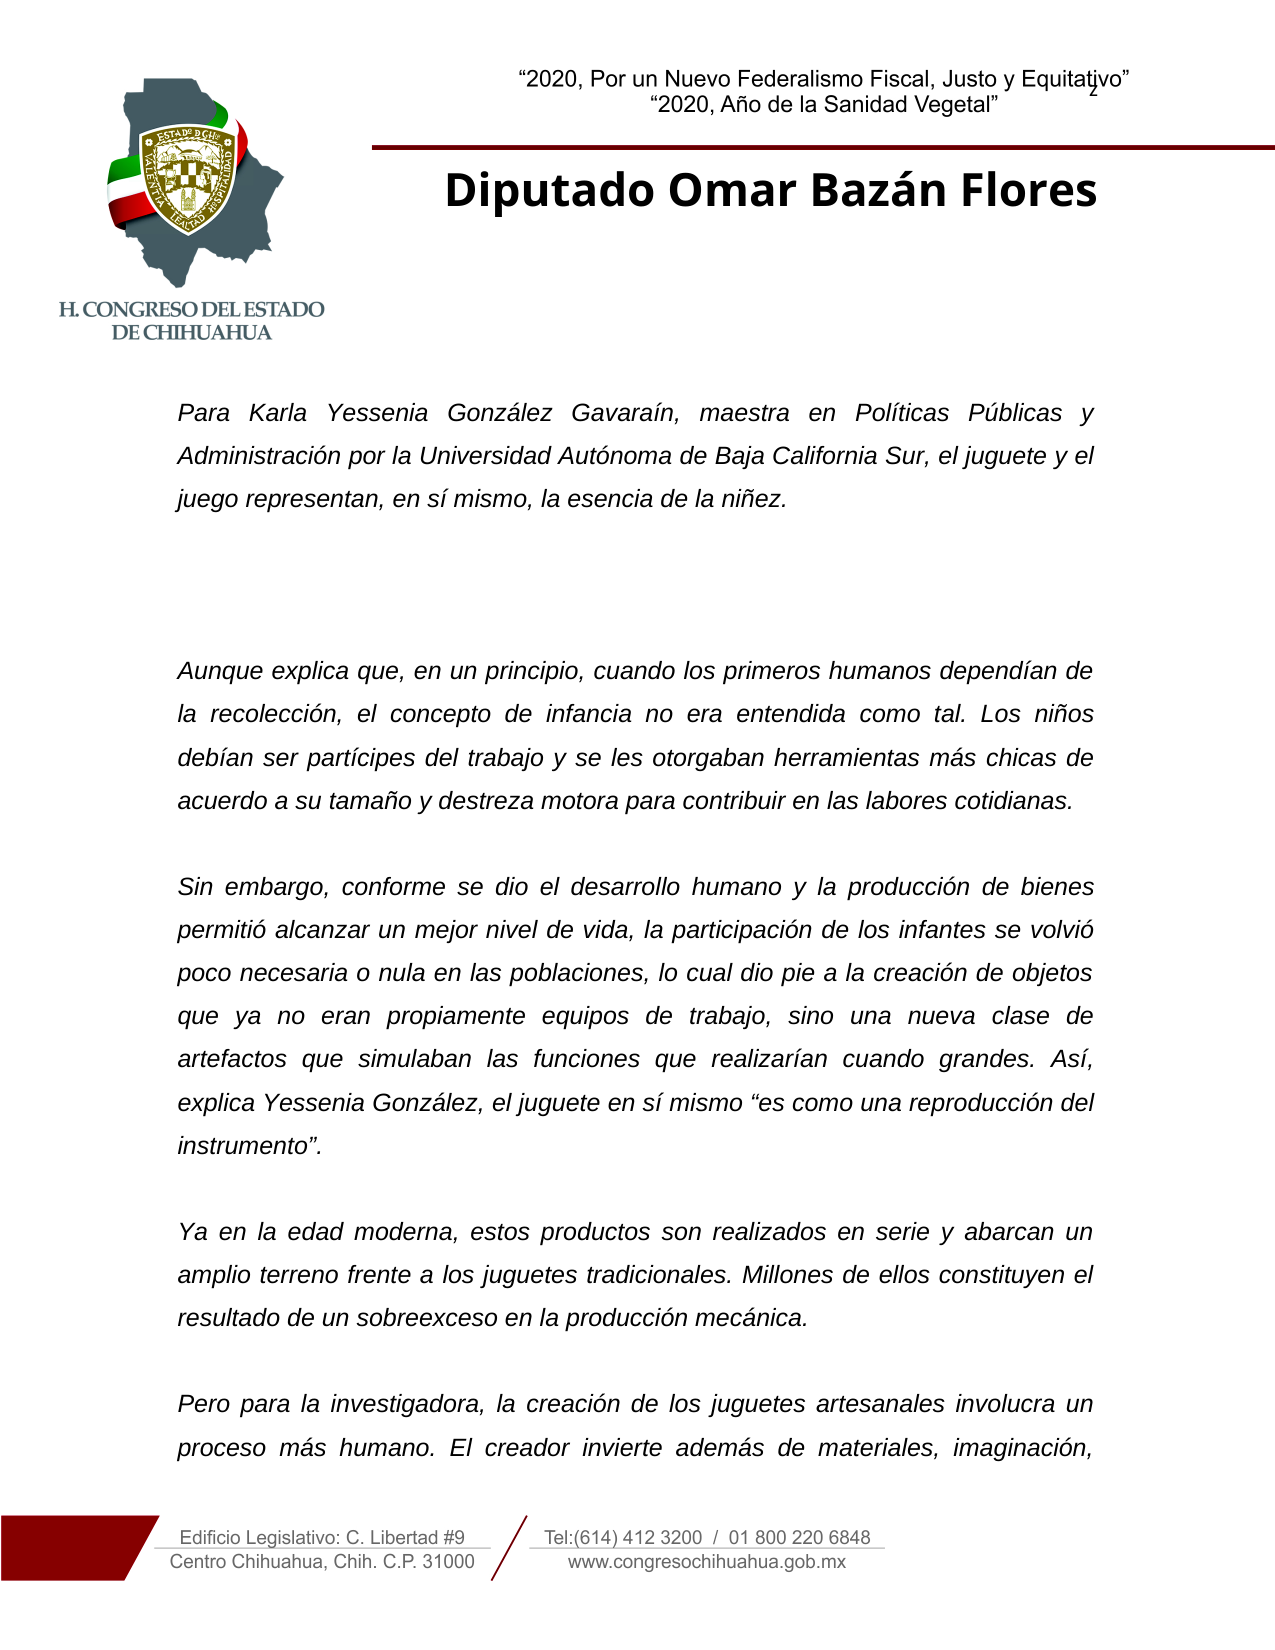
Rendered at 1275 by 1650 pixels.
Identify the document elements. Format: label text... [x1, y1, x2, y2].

text Aunque explica que, en un principio, cuando los primeros humanos dependían de la recolección, el concepto de infancia no era entendida como tal. Los niños debían ser partícipes del trabajo y se les otorgaban herramientas más chicas de acuerdo a su tamaño y destreza motora para contribuir en las labores cotidianas. [177, 656, 1098, 814]
text Para Karla Yessenia González Gavaraín, maestra en Políticas Públicas y Administración por la Universidad Autónoma de Baja California Sur, el juguete y el juego representan, en sí mismo, la esencia de la niñez. [177, 397, 1098, 512]
text Ya en la edad moderna, estos productos son realizados en serie y abarcan un amplio terreno frente a los juguetes tradicionales. Millones de ellos constituyen el resultado de un sobreexceso en la producción mecánica. [177, 1217, 1098, 1332]
text Sin embargo, conforme se dio el desarrollo humano y la producción de bienes permitió alcanzar un mejor nivel de vida, la participación de los infantes se volvió poco necesaria o nula en las poblaciones, lo cual dio pie a la creación de objetos que ya no eran propiamente equipos de trabajo, sino una nueva clase de artefactos que simulaban las funciones que realizarían cuando grandes. Así, explica Yessenia González, el juguete en sí mismo “es como una reproducción del instrumento”. [177, 872, 1098, 1159]
picture [0, 0, 1275, 1644]
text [177, 1389, 1098, 1461]
